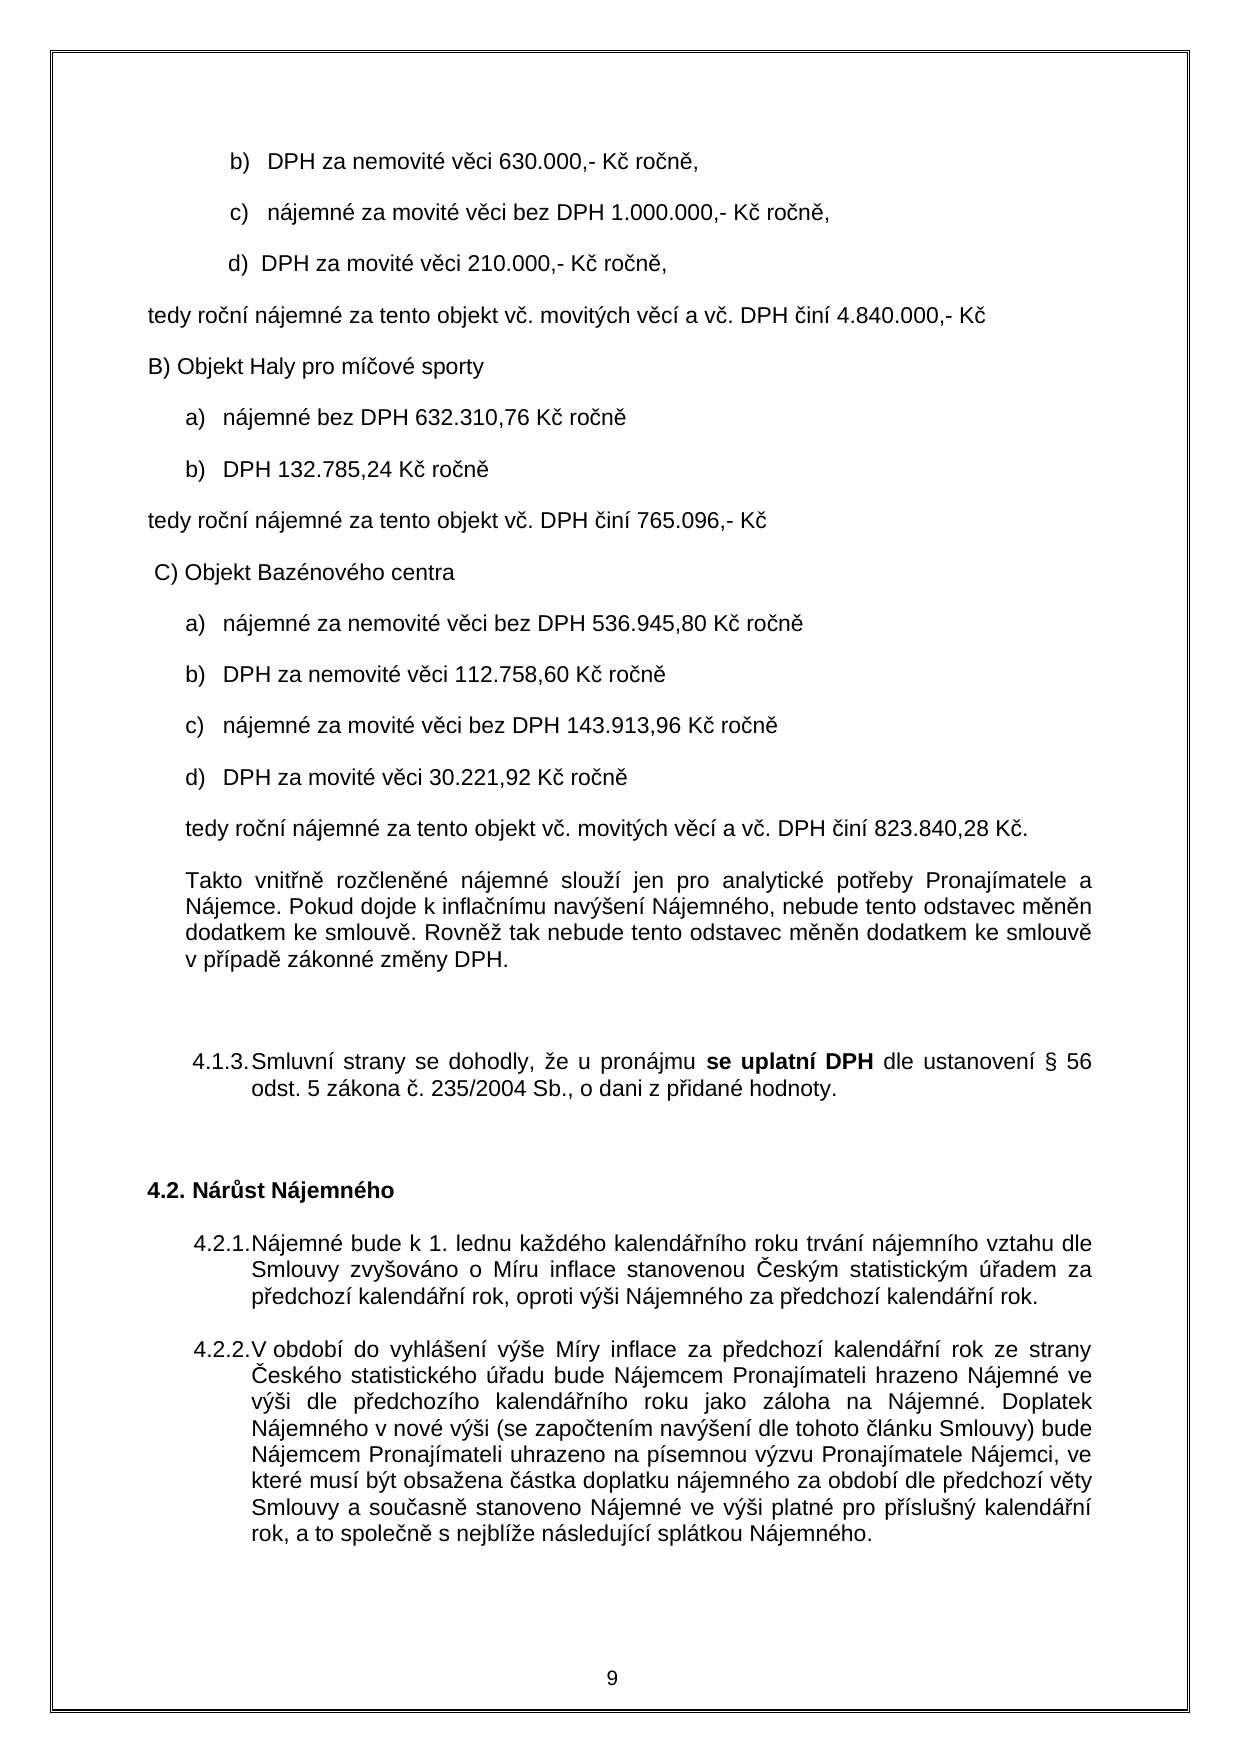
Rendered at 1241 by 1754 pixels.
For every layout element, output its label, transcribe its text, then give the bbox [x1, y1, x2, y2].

list DPH za nemovité věci 630.000,- Kč ročně, [229, 148, 1093, 174]
text d) DPH za movité věci 210.000,- Kč ročně, [222, 250, 1093, 277]
list Smluvní strany se dohodly, že u pronájmu se uplatní DPH dle ustanovení § 56 odst. 5 zákona č. 235/2004 Sb., o dani z přidané hodnoty. [192, 1048, 1093, 1101]
list Nájemné bude k 1. lednu každého kalendářního roku trvání nájemního vztahu dle Smlouvy zvyšováno o Míru inflace stanovenou Českým statistickým úřadem za předchozí kalendářní rok, oproti výši Nájemného za předchozí kalendářní rok. [193, 1230, 1093, 1309]
text Takto vnitřně rozčleněné nájemné slouží jen pro analytické potřeby Pronajímatele a Nájemce. Pokud dojde k inflačnímu navýšení Nájemného, nebude tento odstavec měněn dodatkem ke smlouvě. Rovněž tak nebude tento odstavec měněn dodatkem ke smlouvě v případě zákonné změny DPH. [185, 867, 1093, 972]
text tedy roční nájemné za tento objekt vč. movitých věcí a vč. DPH činí 4.840.000,- Kč [148, 302, 1093, 328]
text C) Objekt Bazénového centra [148, 558, 1093, 585]
list nájemné za movité věci bez DPH 1.000.000,- Kč ročně, [229, 199, 1093, 225]
list nájemné bez DPH 632.310,76 Kč ročně [185, 404, 1093, 431]
list nájemné za movité věci bez DPH 143.913,96 Kč ročně [185, 712, 1093, 739]
list DPH za nemovité věci 112.758,60 Kč ročně [185, 661, 1093, 687]
list Nárůst Nájemného [147, 1177, 1093, 1204]
text tedy roční nájemné za tento objekt vč. movitých věcí a vč. DPH činí 823.840,28 Kč. [185, 815, 1093, 842]
list DPH za movité věci 30.221,92 Kč ročně [185, 764, 1093, 790]
list V období do vyhlášení výše Míry inflace za předchozí kalendářní rok ze strany Českého statistického úřadu bude Nájemcem Pronajímateli hrazeno Nájemné ve výši dle předchozího kalendářního roku jako záloha na Nájemné. Doplatek Nájemného v nové výši (se započtením navýšení dle tohoto článku Smlouvy) bude Nájemcem Pronajímateli uhrazeno na písemnou výzvu Pronajímatele Nájemci, ve které musí být obsažena částka doplatku nájemného za období dle předchozí věty Smlouvy a současně stanoveno Nájemné ve výši platné pro příslušný kalendářní rok, a to společně s nejblíže následující splátkou Nájemného. [193, 1336, 1093, 1546]
text tedy roční nájemné za tento objekt vč. DPH činí 765.096,- Kč [148, 507, 1093, 533]
list DPH 132.785,24 Kč ročně [185, 456, 1093, 482]
list nájemné za nemovité věci bez DPH 536.945,80 Kč ročně [185, 610, 1093, 636]
text B) Objekt Haly pro míčové sporty [148, 353, 1093, 379]
